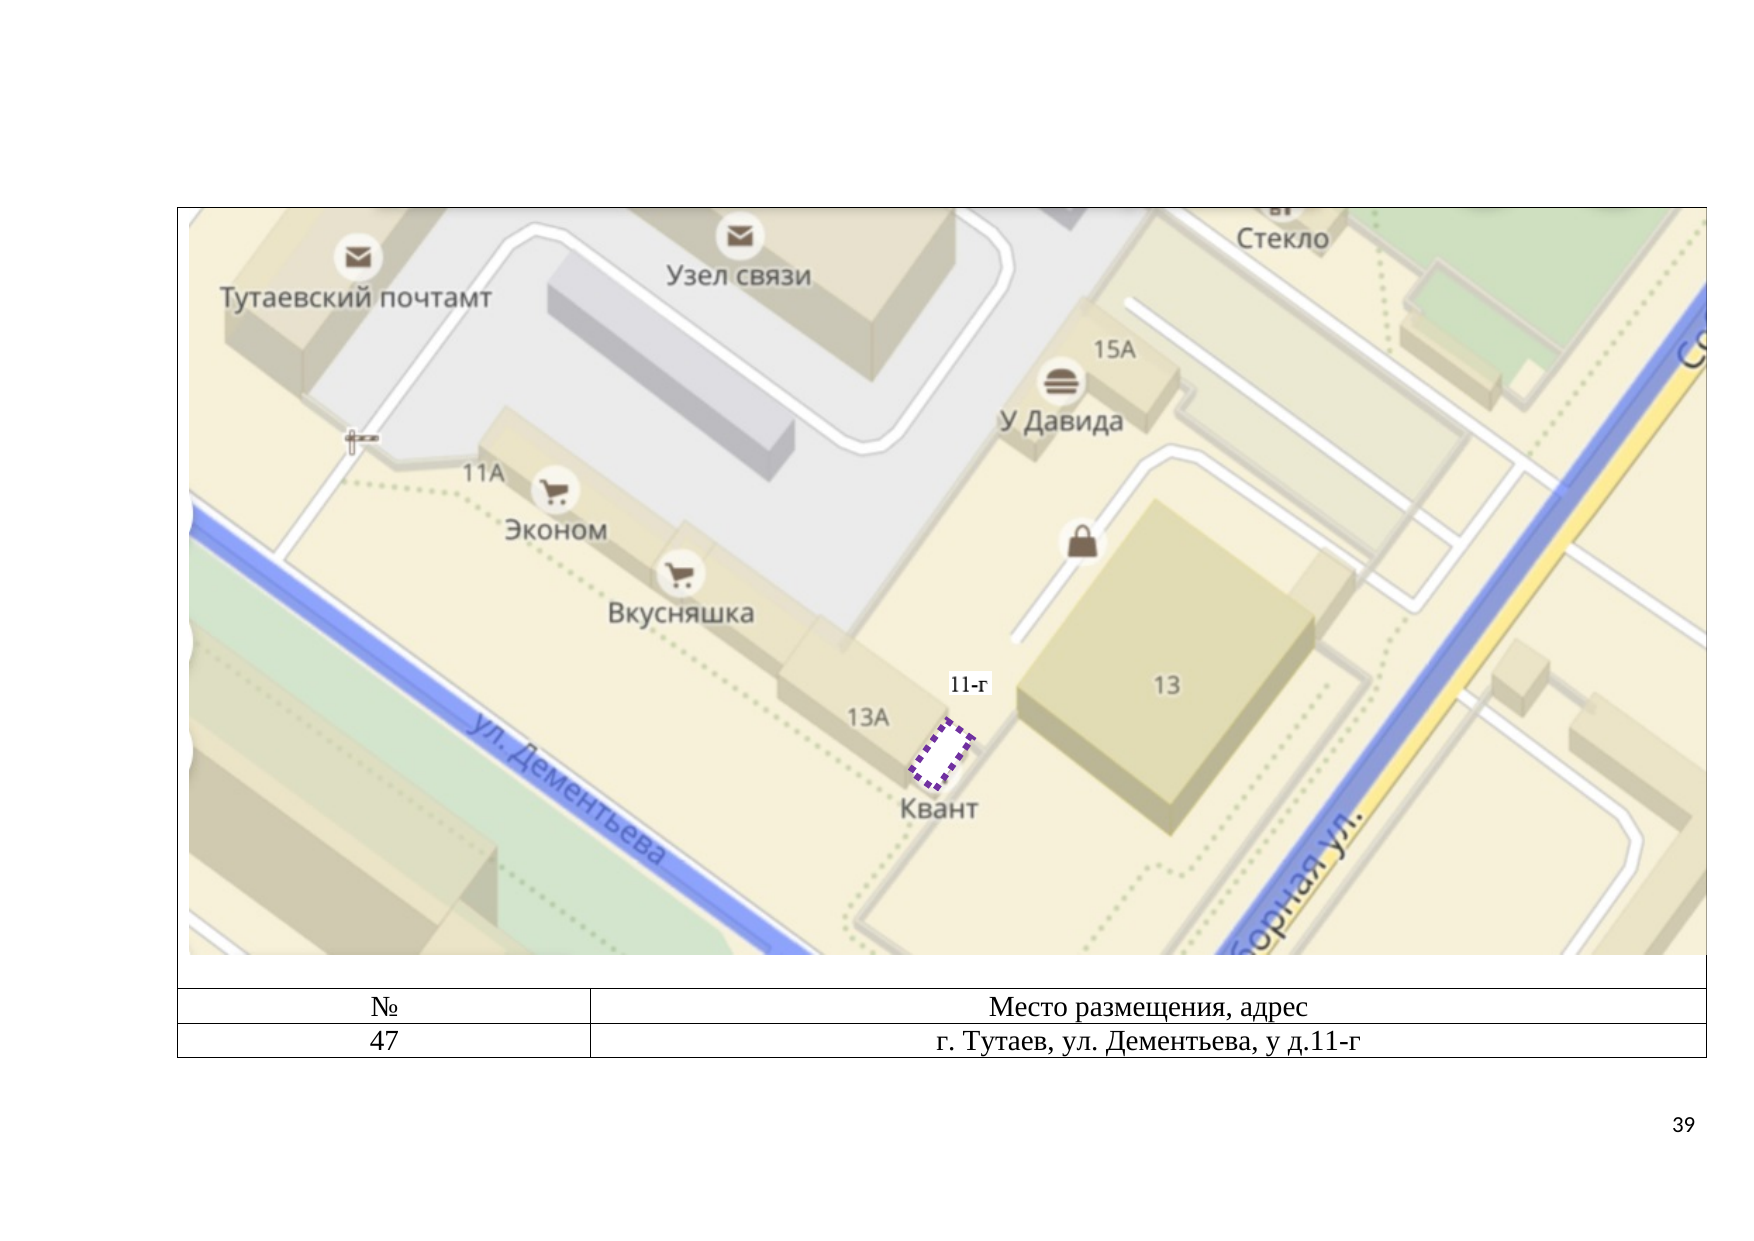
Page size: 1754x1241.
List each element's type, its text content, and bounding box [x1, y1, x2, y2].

table_header [178, 208, 1706, 988]
picture [189, 208, 1707, 955]
table_cell № [178, 989, 590, 1022]
table_cell г. Тутаев, ул. Дементьева, у д.11-г [591, 1024, 1706, 1057]
table_cell Место размещения, адрес [591, 989, 1706, 1022]
table_cell 47 [178, 1024, 590, 1057]
